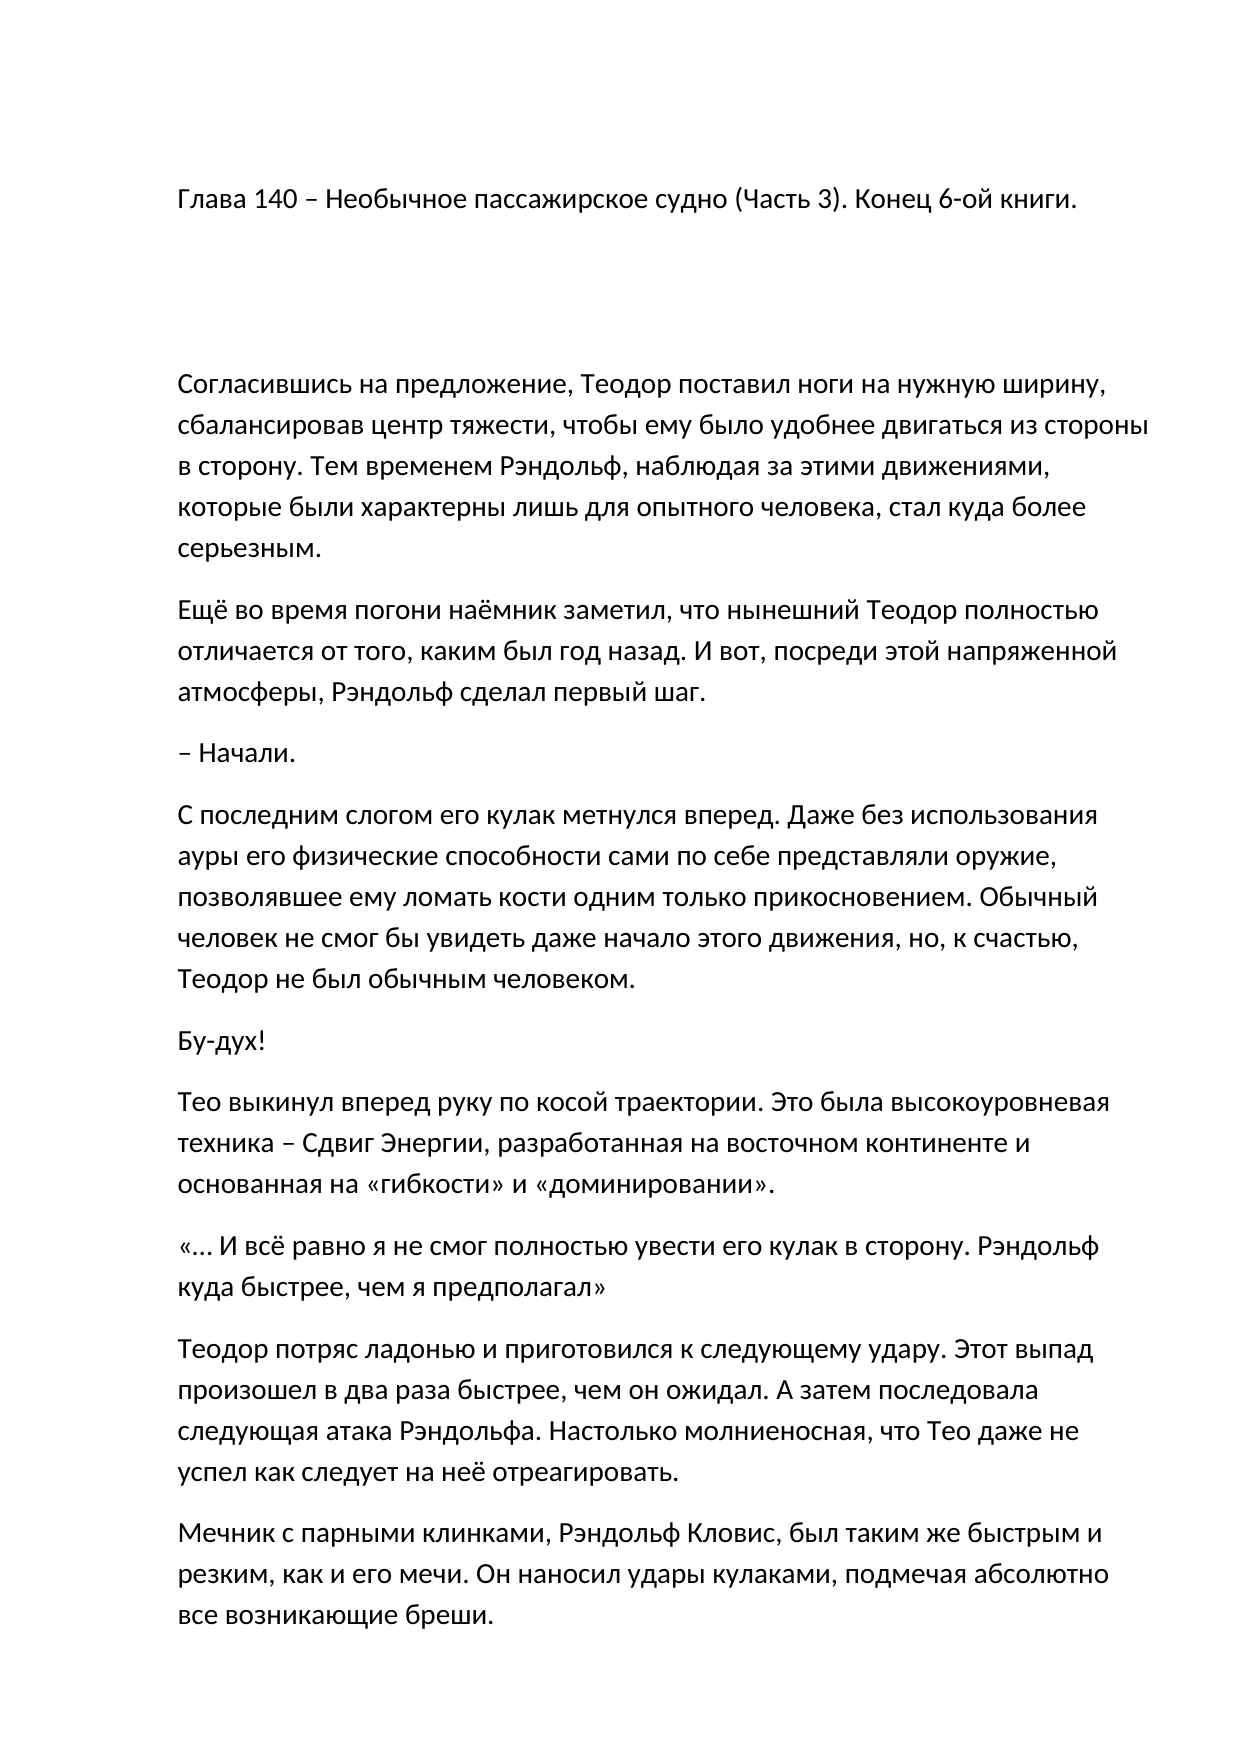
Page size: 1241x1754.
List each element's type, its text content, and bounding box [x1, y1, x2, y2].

text С последним слогом его кулак метнулся вперед. Даже без использования ауры его физические способности сами по себе представляли оружие, позволявшее ему ломать кости одним только прикосновением. Обычный человек не смог бы увидеть даже начало этого движения, но, к счастью, Теодор не был обычным человеком. [177, 796, 1152, 996]
text Тео выкинул вперед руку по косой траектории. Это была высокоуровневая техника – Сдвиг Энергии, разработанная на восточном континенте и основанная на «гибкости» и «доминировании». [177, 1083, 1152, 1201]
text Мечник с парными клинками, Рэндольф Кловис, был таким же быстрым и резким, как и его мечи. Он наносил удары кулаками, подмечая абсолютно все возникающие бреши. [177, 1514, 1152, 1632]
text Согласившись на предложение, Теодор поставил ноги на нужную ширину, сбалансировав центр тяжести, чтобы ему было удобнее двигаться из стороны в сторону. Тем временем Рэндольф, наблюдая за этими движениями, которые были характерны лишь для опытного человека, стал куда более серьезным. [177, 365, 1152, 564]
text «… И всё равно я не смог полностью увести его кулак в сторону. Рэндольф куда быстрее, чем я предполагал» [177, 1227, 1152, 1304]
text – Начали. [177, 734, 1152, 770]
text Ещё во время погони наёмник заметил, что нынешний Теодор полностью отличается от того, каким был год назад. И вот, посреди этой напряженной атмосферы, Рэндольф сделал первый шаг. [177, 591, 1152, 708]
text Теодор потряс ладонью и приготовился к следующему удару. Этот выпад произошел в два раза быстрее, чем он ожидал. А затем последовала следующая атака Рэндольфа. Настолько молниеносная, что Тео даже не успел как следует на неё отреагировать. [177, 1330, 1152, 1488]
text Глава 140 – Необычное пассажирское судно (Часть 3). Конец 6-ой книги. [177, 180, 1152, 216]
text Бу-дух! [177, 1022, 1152, 1057]
